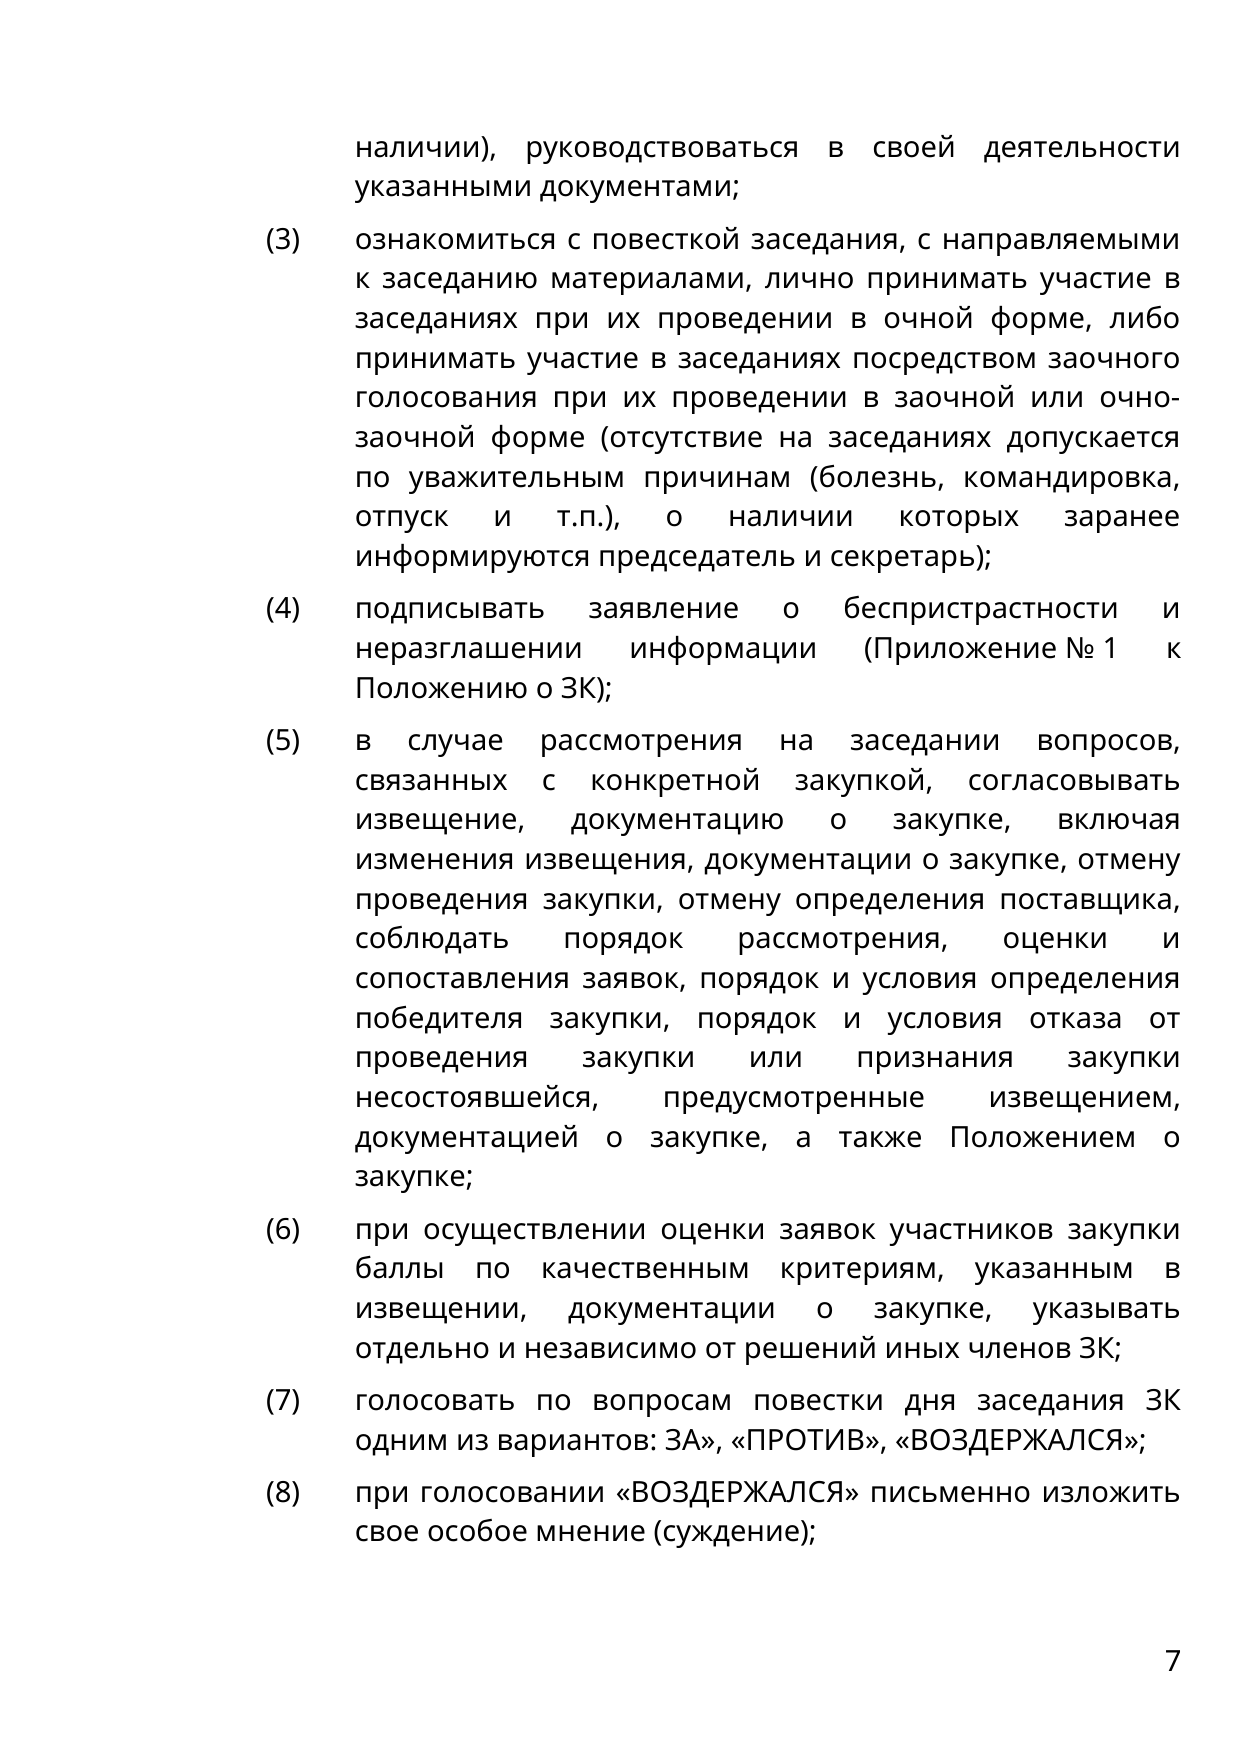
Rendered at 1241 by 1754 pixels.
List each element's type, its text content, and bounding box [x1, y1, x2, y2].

text при осуществлении оценки заявок участников закупки баллы по качественным критериям, указанным в извещении, документации о закупке, указывать отдельно и независимо от решений иных членов ЗК; [266, 1208, 1181, 1367]
text голосовать по вопросам повестки дня заседания ЗК одним из вариантов: ЗА», «ПРОТИВ», «ВОЗДЕРЖАЛСЯ»; [266, 1379, 1181, 1458]
text подписывать заявление о беспристрастности и неразглашении информации (Приложение № 1 к Положению о ЗК); [266, 588, 1181, 707]
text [266, 126, 1181, 205]
text в случае рассмотрения на заседании вопросов, связанных с конкретной закупкой, согласовывать извещение, документацию о закупке, включая изменения извещения, документации о закупке, отмену проведения закупки, отмену определения поставщика, соблюдать порядок рассмотрения, оценки и сопоставления заявок, порядок и условия определения победителя закупки, порядок и условия отказа от проведения закупки или признания закупки несостоявшейся, предусмотренные извещением, документацией о закупке, а также Положением о закупке; [266, 719, 1181, 1195]
text при голосовании «ВОЗДЕРЖАЛСЯ» письменно изложить свое особое мнение (суждение); [266, 1471, 1181, 1550]
text ознакомиться с повесткой заседания, с направляемыми к заседанию материалами, лично принимать участие в заседаниях при их проведении в очной форме, либо принимать участие в заседаниях посредством заочного голосования при их проведении в заочной или очно-заочной форме (отсутствие на заседаниях допускается по уважительным причинам (болезнь, командировка, отпуск и т.п.), о наличии которых заранее информируются председатель и секретарь); [266, 218, 1181, 575]
